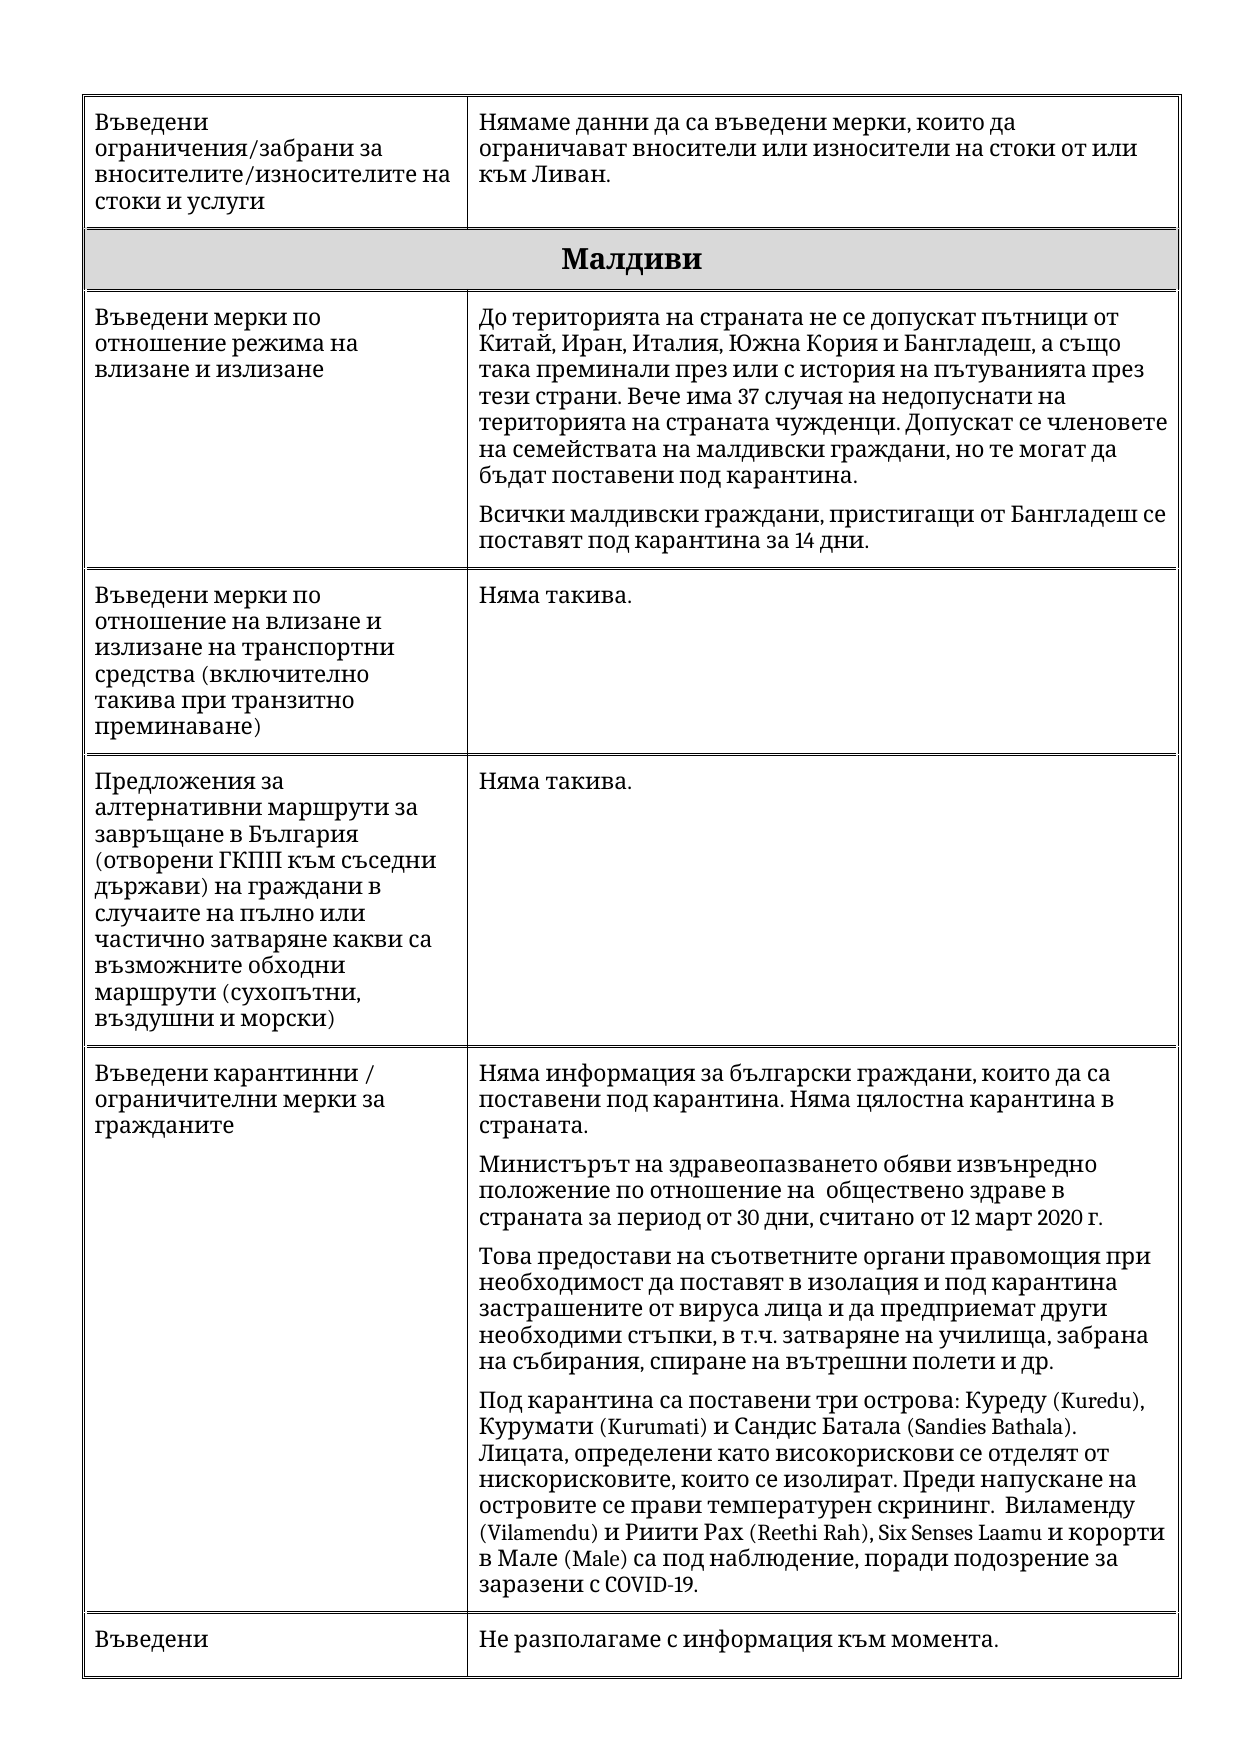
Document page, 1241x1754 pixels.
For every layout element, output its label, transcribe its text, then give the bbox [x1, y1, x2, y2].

table_cell Нямаме данни да са въведени мерки, които да ограничават вносители или износители на стоки от или към Ливан. [468, 97, 1178, 227]
table_cell Малдиви [83, 227, 1180, 289]
table_cell Няма такива. [468, 753, 1180, 1045]
table_cell Въведени мерки по отношение на влизане и излизане на транспортни средства (включително такива при транзитно преминаване) [85, 567, 467, 753]
table_cell Въведени карантинни / ограничителни мерки за гражданите [85, 1045, 467, 1611]
table_cell Въведени ограничения/забрани за вносителите/износителите на стоки и услуги [85, 97, 467, 227]
table_cell Предложения за алтернативни маршрути за завръщане в България (отворени ГКПП към съседни държави) на граждани в случаите на пълно или частично затваряне какви са възможните обходни маршрути (сухопътни, въздушни и морски) [83, 753, 467, 1045]
table_cell Въведени мерки по отношение режима на влизане и излизане [83, 289, 467, 567]
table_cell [83, 1611, 467, 1676]
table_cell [468, 1611, 1180, 1676]
table_cell Няма такива. [468, 567, 1178, 753]
table_cell Няма информация за български граждани, които да са поставени под карантина. Няма цялостна карантина в страната. Министърът на здравеопазването обяви извънредно положение по отношение на обществено здраве в страната за период от 30 дни, считано от 12 март 2020 г. Това предостави на съответните органи правомощия при необходимост да поставят в изолация и под карантина застрашените от вируса лица и да предприемат други необходими стъпки, в т.ч. затваряне на училища, забрана на събирания, спиране на вътрешни полети и др. Под карантина са поставени три острова: Куреду (Kuredu), Курумати (Kurumati) и Сандис Батала (Sandies Bathala). Лицата, определени като високорискови се отделят от нискорисковите, които се изолират. Преди напускане на островите се прави температурен скрининг. Виламенду (Vilamendu) и Риити Рах (Reethi Rah), Six Senses Laamu и корорти в Мале (Male) са под наблюдение, поради подозрение за заразени с COVID-19. [468, 1045, 1178, 1611]
table_cell До територията на страната не се допускат пътници от Китай, Иран, Италия, Южна Кория и Бангладеш, а също така преминали през или с история на пътуванията през тези страни. Вече има 37 случая на недопуснати на територията на страната чужденци. Допускат се членовете на семействата на малдивски граждани, но те могат да бъдат поставени под карантина. Всички малдивски граждани, пристигащи от Бангладеш се поставят под карантина за 14 дни. [468, 289, 1180, 567]
